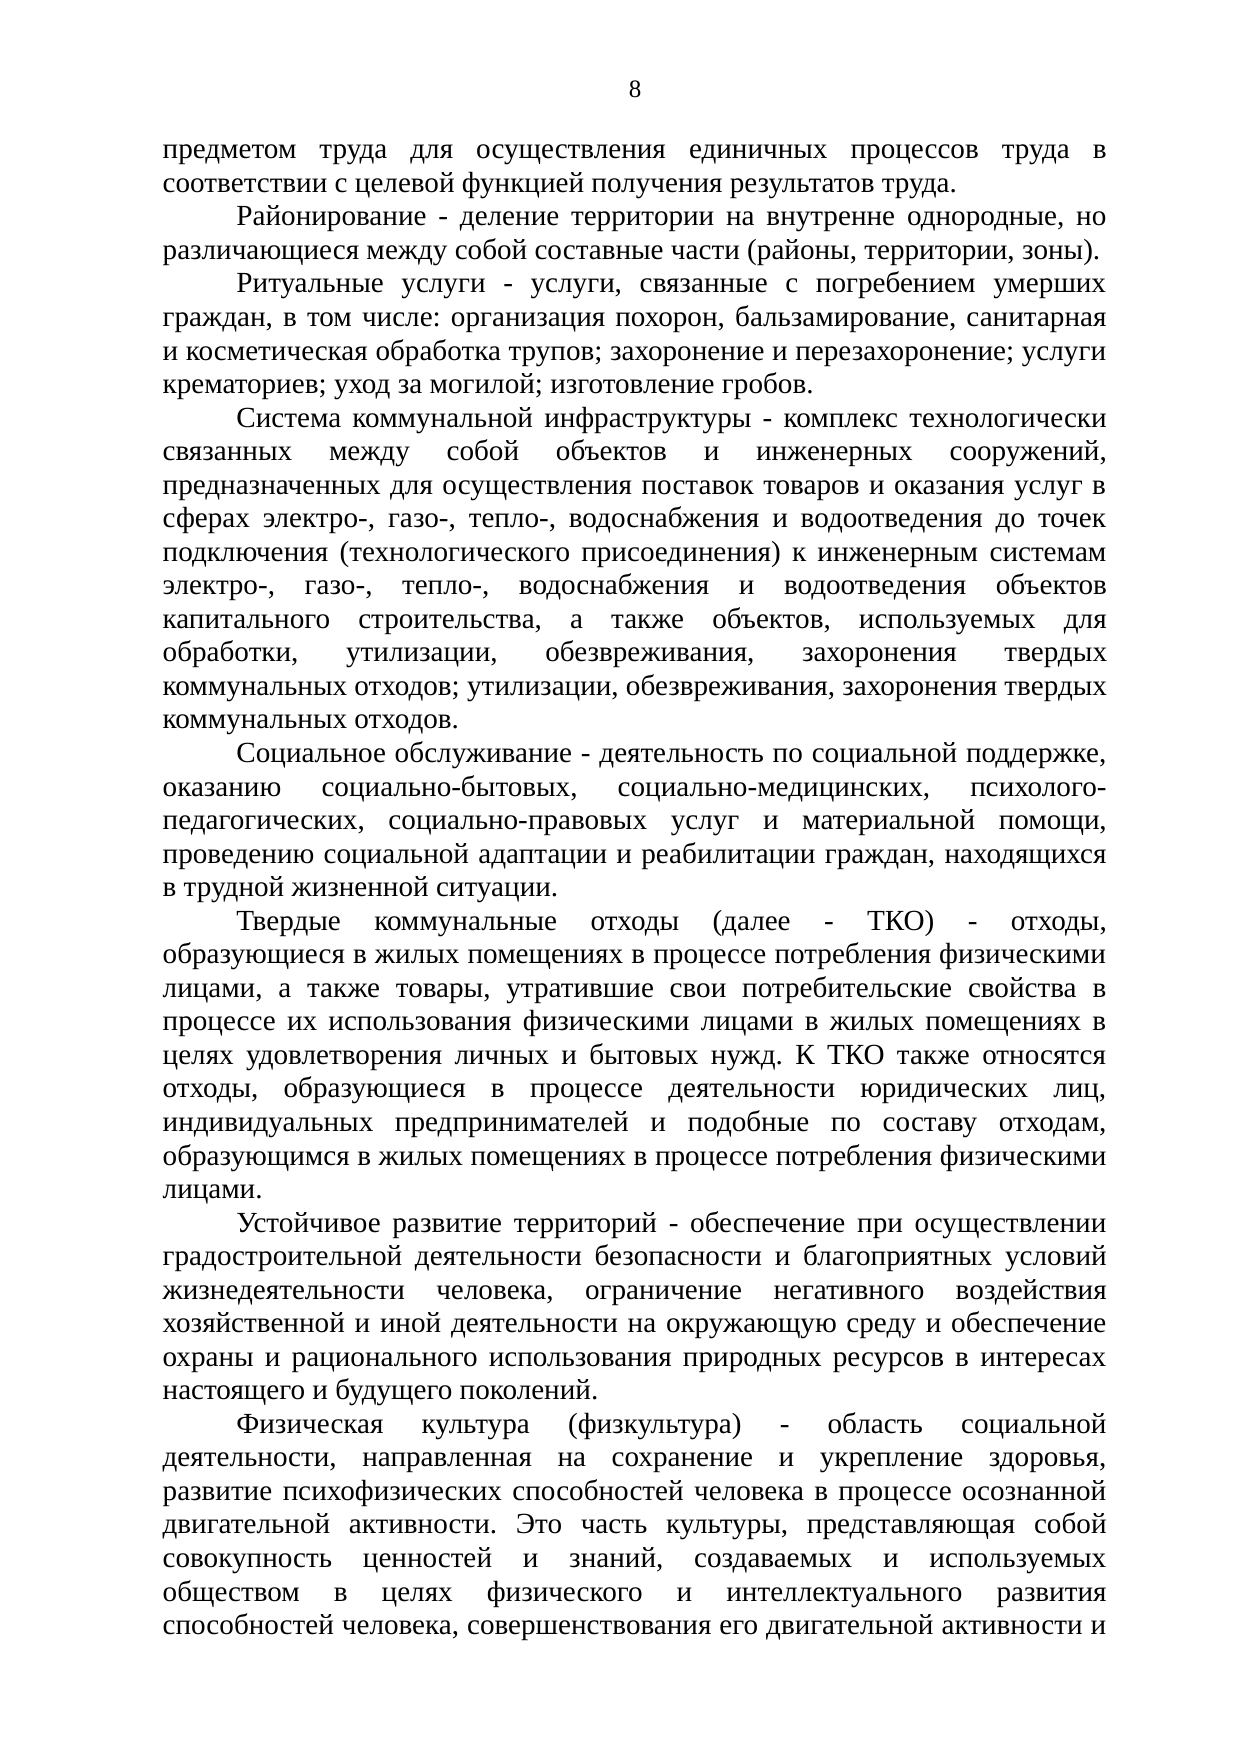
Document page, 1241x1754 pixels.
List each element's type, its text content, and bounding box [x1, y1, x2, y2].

text Устойчивое развитие территорий - обеспечение при осуществлении градостроительной деятельности безопасности и благоприятных условий жизнедеятельности человека, ограничение негативного воздействия хозяйственной и иной деятельности на окружающую среду и обеспечение охраны и рационального использования природных ресурсов в интересах настоящего и будущего поколений. [162, 1205, 1107, 1406]
text Районирование - деление территории на внутренне однородные, но различающиеся между собой составные части (районы, территории, зоны). [162, 198, 1107, 266]
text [162, 1406, 1107, 1641]
text Социальное обслуживание - деятельность по социальной поддержке, оказанию социально-бытовых, социально-медицинских, психолого-педагогических, социально-правовых услуг и материальной помощи, проведению социальной адаптации и реабилитации граждан, находящихся в трудной жизненной ситуации. [162, 735, 1107, 903]
text Ритуальные услуги - услуги, связанные с погребением умерших граждан, в том числе: организация похорон, бальзамирование, санитарная и косметическая обработка трупов; захоронение и перезахоронение; услуги крематориев; уход за могилой; изготовление гробов. [162, 266, 1107, 400]
text Твердые коммунальные отходы (далее - ТКО) - отходы, образующиеся в жилых помещениях в процессе потребления физическими лицами, а также товары, утратившие свои потребительские свойства в процессе их использования физическими лицами в жилых помещениях в целях удовлетворения личных и бытовых нужд. К ТКО также относятся отходы, образующиеся в процессе деятельности юридических лиц, индивидуальных предпринимателей и подобные по составу отходам, образующимся в жилых помещениях в процессе потребления физическими лицами. [162, 903, 1107, 1205]
text Система коммунальной инфраструктуры - комплекс технологически связанных между собой объектов и инженерных сооружений, предназначенных для осуществления поставок товаров и оказания услуг в сферах электро-, газо-, тепло-, водоснабжения и водоотведения до точек подключения (технологического присоединения) к инженерным системам электро-, газо-, тепло-, водоснабжения и водоотведения объектов капитального строительства, а также объектов, используемых для обработки, утилизации, обезвреживания, захоронения твердых коммунальных отходов; утилизации, обезвреживания, захоронения твердых коммунальных отходов. [162, 400, 1107, 735]
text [162, 131, 1107, 198]
